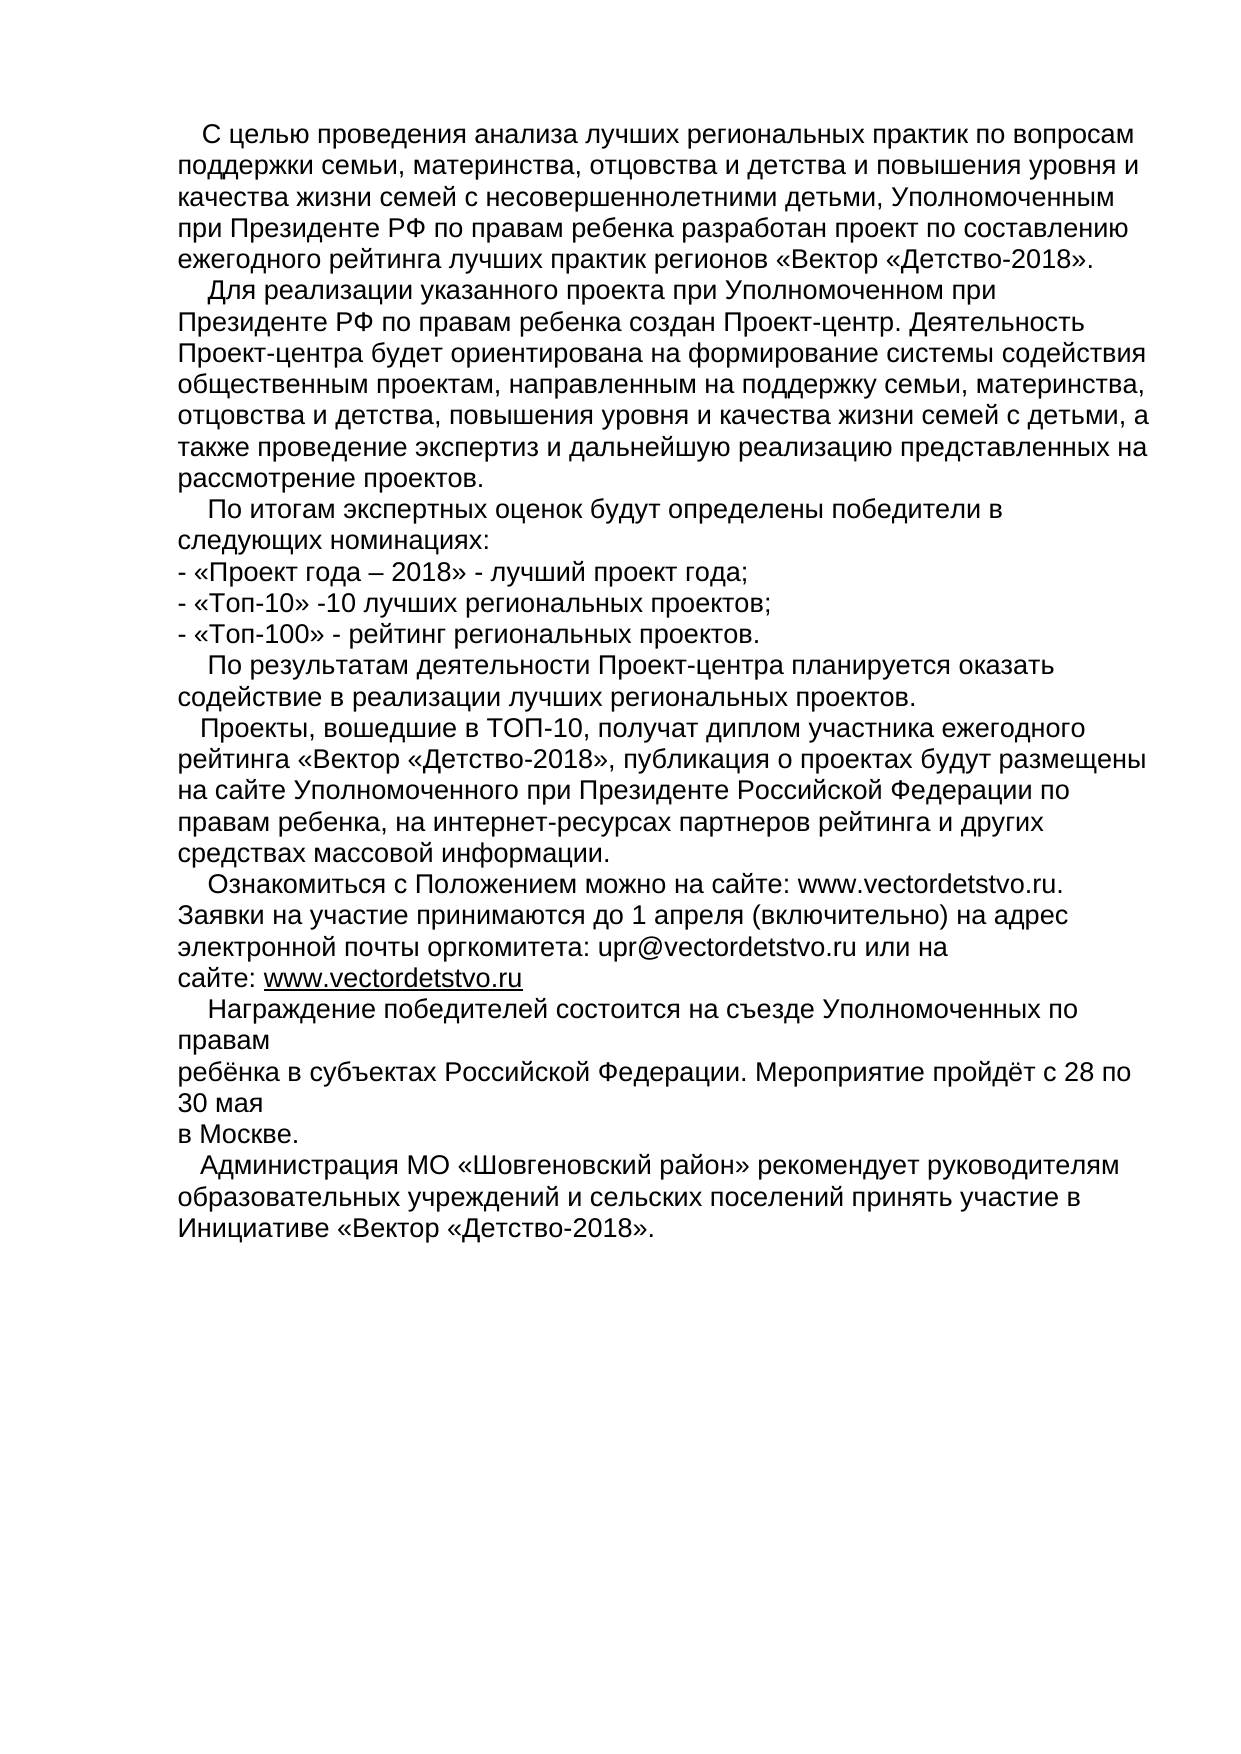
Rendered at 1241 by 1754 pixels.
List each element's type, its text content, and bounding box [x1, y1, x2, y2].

text - «Топ-100» - рейтинг региональных проектов. [177, 618, 1152, 649]
text - «Топ-10» -10 лучших региональных проектов; [177, 587, 1152, 618]
text образовательных учреждений и сельских поселений принять участие в [177, 1181, 1152, 1212]
text Администрация МО «Шовгеновский район» рекомендует руководителям [177, 1149, 1152, 1181]
text Награждение победителей состоится на съезде Уполномоченных по правам [177, 993, 1152, 1056]
text - «Проект года – 2018» - лучший проект года; [177, 556, 1152, 587]
text Инициативе «Вектор «Детство-2018». [177, 1212, 1152, 1243]
text ребёнка в субъектах Российской Федерации. Мероприятие пройдёт с 28 по 30 мая [177, 1056, 1152, 1118]
text в Москве. [177, 1118, 1152, 1149]
text По итогам экспертных оценок будут определены победители в следующих номинациях: [177, 493, 1152, 556]
text Проекты, вошедшие в ТОП-10, получат диплом участника ежегодного рейтинга «Вектор «Детство-2018», публикация о проектах будут размещены на сайте Уполномоченного при Президенте Российской Федерации по правам ребенка, на интернет-ресурсах партнеров рейтинга и других средствах массовой информации. [177, 712, 1152, 868]
text Для реализации указанного проекта при Уполномоченном при Президенте РФ по правам ребенка создан Проект-центр. Деятельность Проект-центра будет ориентирована на формирование системы содействия общественным проектам, направленным на поддержку семьи, материнства, отцовства и детства, повышения уровня и качества жизни семей с детьми, а также проведение экспертиз и дальнейшую реализацию представленных на рассмотрение проектов. [177, 274, 1152, 493]
text Ознакомиться с Положением можно на сайте: www.vectordetstvo.ru. Заявки на участие принимаются до 1 апреля (включительно) на адрес электронной почты оргкомитета: upr@vectordetstvo.ru или на сайте: www.vectordetstvo.ru [177, 868, 1152, 993]
text С целью проведения анализа лучших региональных практик по вопросам поддержки семьи, материнства, отцовства и детства и повышения уровня и качества жизни семей с несовершеннолетними детьми, Уполномоченным при Президенте РФ по правам ребенка разработан проект по составлению ежегодного рейтинга лучших практик регионов «Вектор «Детство-2018». [177, 118, 1152, 274]
text По результатам деятельности Проект-центра планируется оказать содействие в реализации лучших региональных проектов. [177, 649, 1152, 712]
